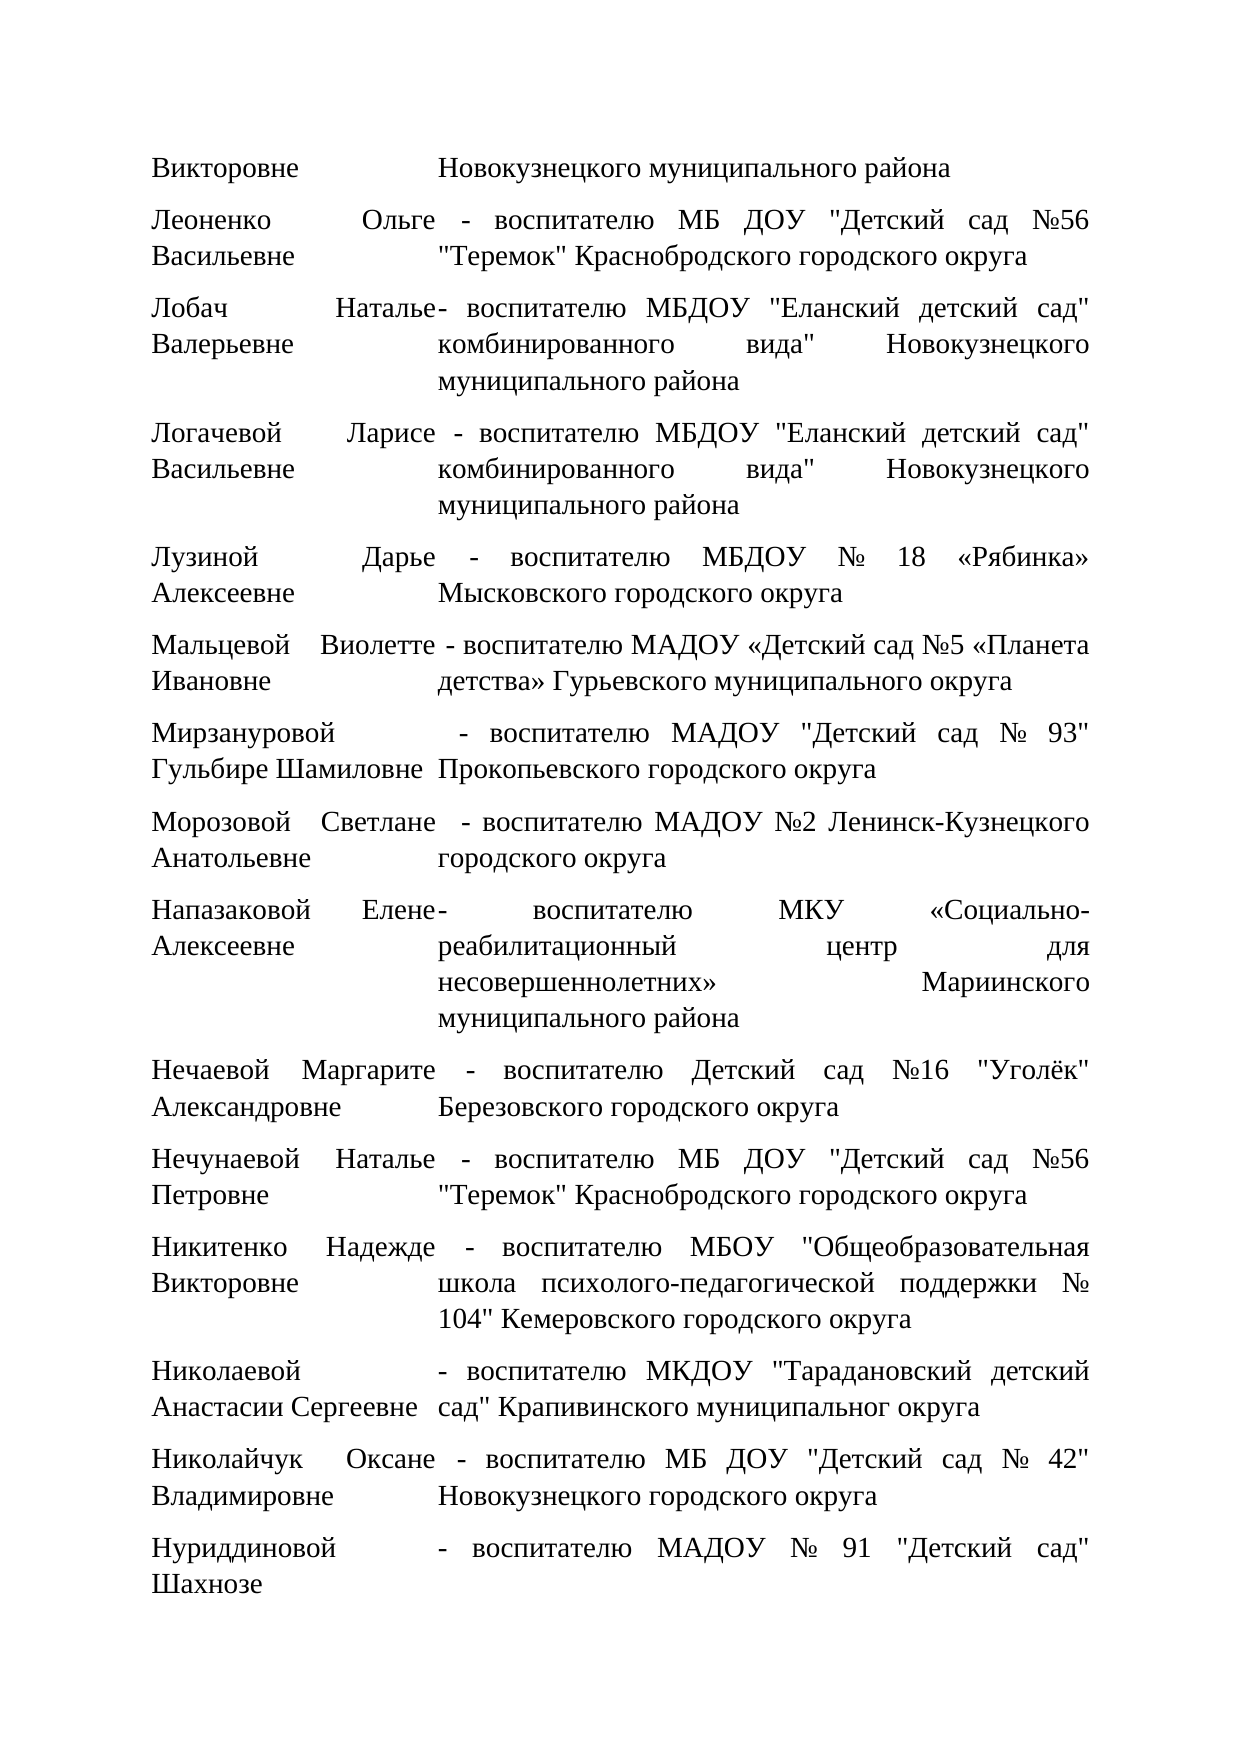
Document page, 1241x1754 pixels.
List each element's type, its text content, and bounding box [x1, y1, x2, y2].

table_cell - воспитателю МАДОУ "Детский сад № 93" Прокопьевского городского округа [437, 716, 1091, 804]
table_cell Николайчук Оксане Владимировне [150, 1442, 437, 1530]
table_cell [150, 1530, 437, 1599]
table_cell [150, 150, 437, 202]
table_cell - воспитателю МБ ДОУ "Детский сад № 42" Новокузнецкого городского округа [437, 1442, 1091, 1530]
table_cell - воспитателю МКУ «Социально-реабилитационный центр для несовершеннолетних» Мариинского муниципального района [437, 892, 1091, 1052]
table_cell Лобач Наталье Валерьевне [150, 290, 437, 415]
table_cell - воспитателю МБДОУ "Еланский детский сад" комбинированного вида" Новокузнецкого муниципального района [437, 290, 1091, 415]
table_cell Нечаевой Маргарите Александровне [150, 1053, 437, 1141]
table_cell - воспитателю МАДОУ «Детский сад №5 «Планета детства» Гурьевского муниципального округа [437, 627, 1091, 716]
table_cell Мальцевой Виолетте Ивановне [150, 627, 437, 716]
table_cell - воспитателю Детский сад №16 "Уголёк" Березовского городского округа [437, 1053, 1091, 1141]
table_cell - воспитателю МБ ДОУ "Детский сад №56 "Теремок" Краснобродского городского округа [437, 202, 1091, 290]
table_cell Нечунаевой Наталье Петровне [150, 1141, 437, 1229]
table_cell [437, 1530, 1091, 1599]
table_cell Мирзануровой Гульбире Шамиловне [150, 716, 437, 804]
table_cell Напазаковой Елене Алексеевне [150, 892, 437, 1052]
table_cell Лузиной Дарье Алексеевне [150, 539, 437, 627]
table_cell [437, 150, 1091, 202]
table_cell Николаевой Анастасии Сергеевне [150, 1353, 437, 1442]
table_cell - воспитателю МАДОУ №2 Ленинск-Кузнецкого городского округа [437, 804, 1091, 892]
table_cell - воспитателю МБОУ "Общеобразовательная школа психолого-педагогической поддержки № 104" Кемеровского городского округа [437, 1229, 1091, 1353]
table_cell Морозовой Светлане Анатольевне [150, 804, 437, 892]
table_cell - воспитателю МБ ДОУ "Детский сад №56 "Теремок" Краснобродского городского округа [437, 1141, 1091, 1229]
table_cell Логачевой Ларисе Васильевне [150, 415, 437, 539]
table_cell - воспитателю МБДОУ "Еланский детский сад" комбинированного вида" Новокузнецкого муниципального района [437, 415, 1091, 539]
table_cell - воспитателю МКДОУ "Тарадановский детский сад" Крапивинского муниципальног округа [437, 1353, 1091, 1442]
table_cell - воспитателю МБДОУ № 18 «Рябинка» Мысковского городского округа [437, 539, 1091, 627]
table_cell Леоненко Ольге Васильевне [150, 202, 437, 290]
table_cell Никитенко Надежде Викторовне [150, 1229, 437, 1353]
